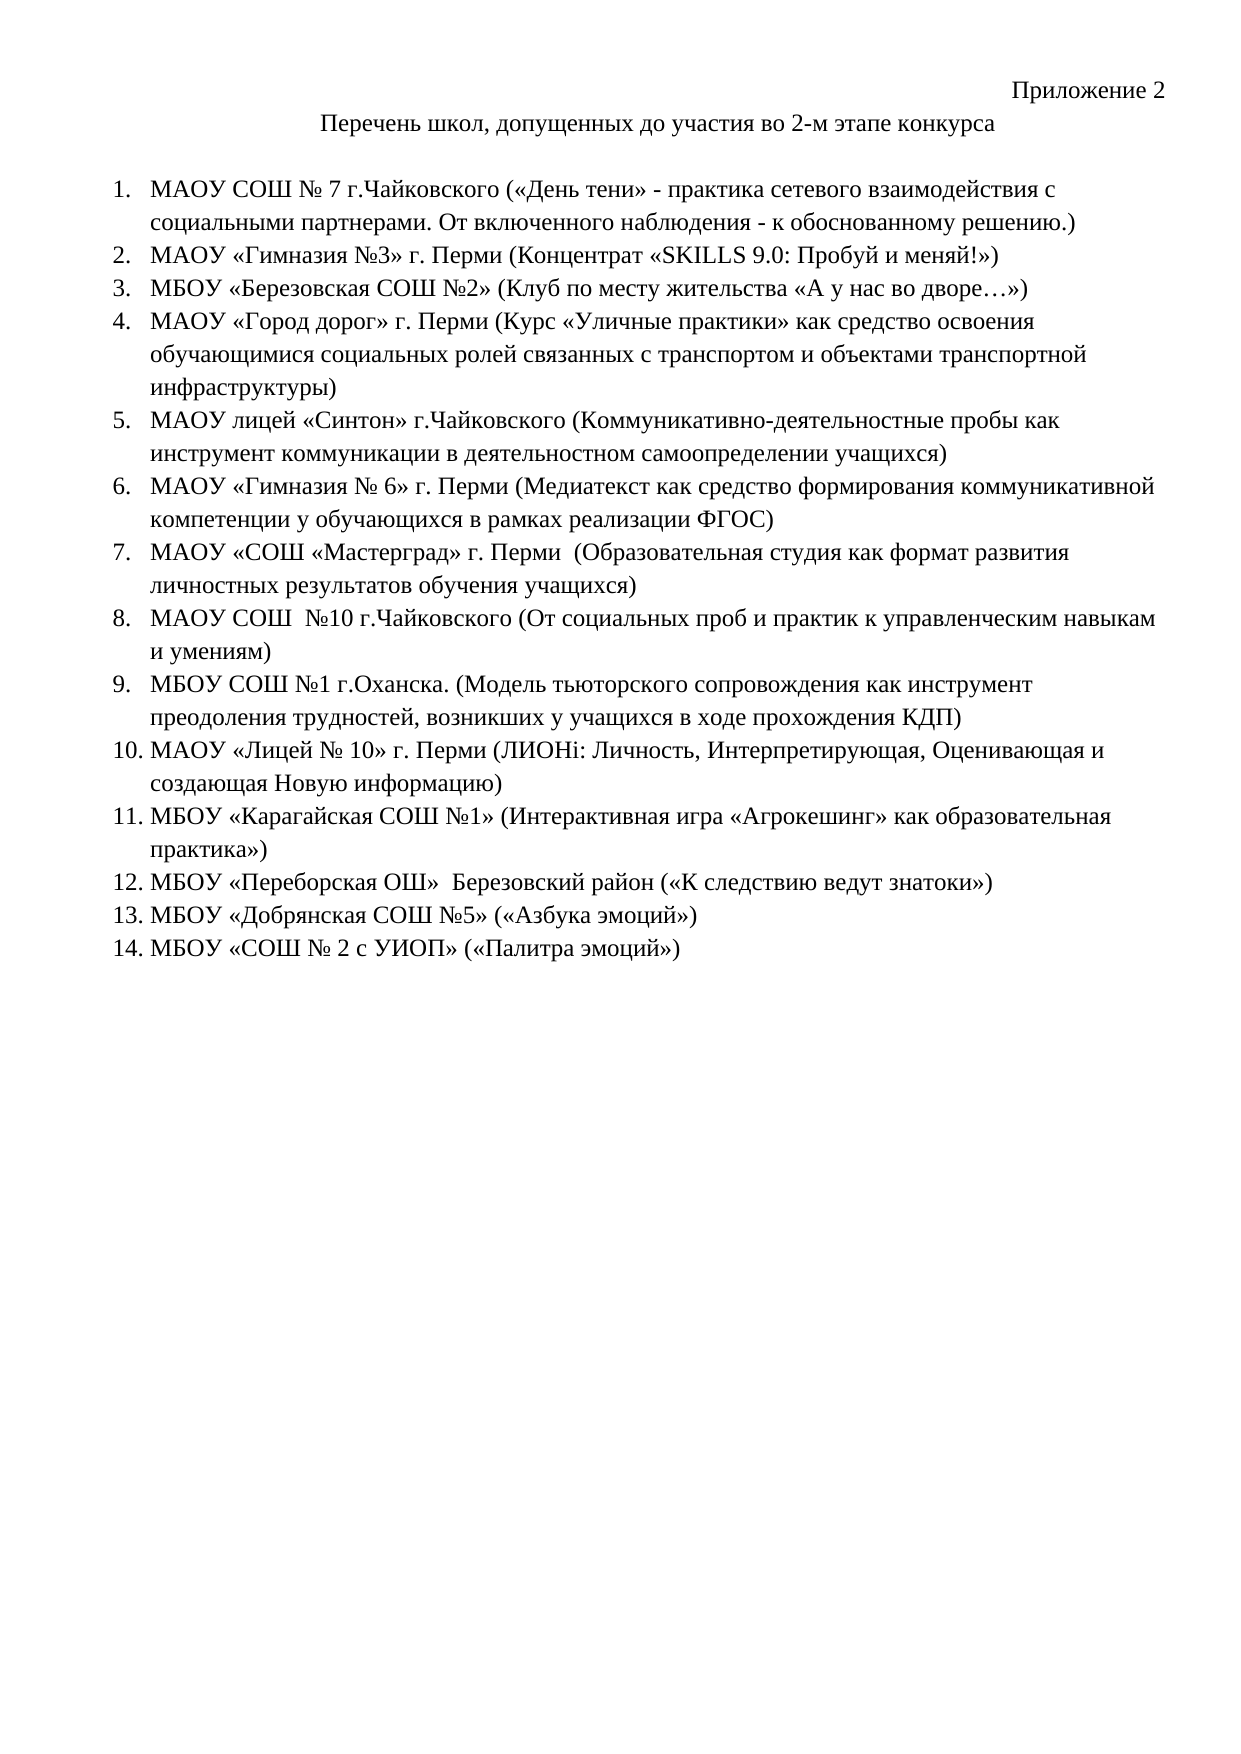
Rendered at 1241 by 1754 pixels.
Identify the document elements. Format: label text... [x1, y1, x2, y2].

list МАОУ СОШ № 7 г.Чайковского («День тени» - практика сетевого взаимодействия с социальными партнерами. От включенного наблюдения - к обоснованному решению.) [112, 174, 1165, 236]
list МАОУ «Город дорог» г. Перми (Курс «Уличные практики» как средство освоения обучающимися социальных ролей связанных с транспортом и объектами транспортной инфраструктуры) [112, 306, 1165, 401]
list МБОУ «Березовская СОШ №2» (Клуб по месту жительства «А у нас во дворе…») [112, 273, 1165, 302]
list МАОУ «Гимназия №3» г. Перми (Концентрат «SKILLS 9.0: Пробуй и меняй!») [112, 240, 1165, 269]
list МБОУ «Карагайская СОШ №1» (Интерактивная игра «Агрокешинг» как образовательная практика») [112, 801, 1165, 863]
list МАОУ «Гимназия № 6» г. Перми (Медиатекст как средство формирования коммуникативной компетенции у обучающихся в рамках реализации ФГОС) [112, 471, 1165, 533]
list Приложение 2 [150, 75, 1165, 104]
list МБОУ СОШ №1 г.Оханска. (Модель тьюторского сопровождения как инструмент преодоления трудностей, возникших у учащихся в ходе прохождения КДП) [112, 669, 1165, 731]
list Перечень школ, допущенных до участия во 2-м этапе конкурса [150, 108, 1165, 137]
list МБОУ «Добрянская СОШ №5» («Азбука эмоций») [112, 901, 1165, 929]
list МАОУ СОШ №10 г.Чайковского (От социальных проб и практик к управленческим навыкам и умениям) [112, 603, 1165, 665]
list МАОУ «Лицей № 10» г. Перми (ЛИОНi: Личность, Интерпретирующая, Оценивающая и создающая Новую информацию) [112, 735, 1165, 797]
list МАОУ «СОШ «Мастерград» г. Перми (Образовательная студия как формат развития личностных результатов обучения учащихся) [112, 537, 1165, 599]
list МБОУ «Переборская ОШ» Березовский район («К следствию ведут знатоки») [112, 867, 1165, 896]
list МАОУ лицей «Синтон» г.Чайковского (Коммуникативно-деятельностные пробы как инструмент коммуникации в деятельностном самоопределении учащихся) [112, 405, 1165, 467]
list МБОУ «СОШ № 2 с УИОП» («Палитра эмоций») [112, 933, 1165, 962]
